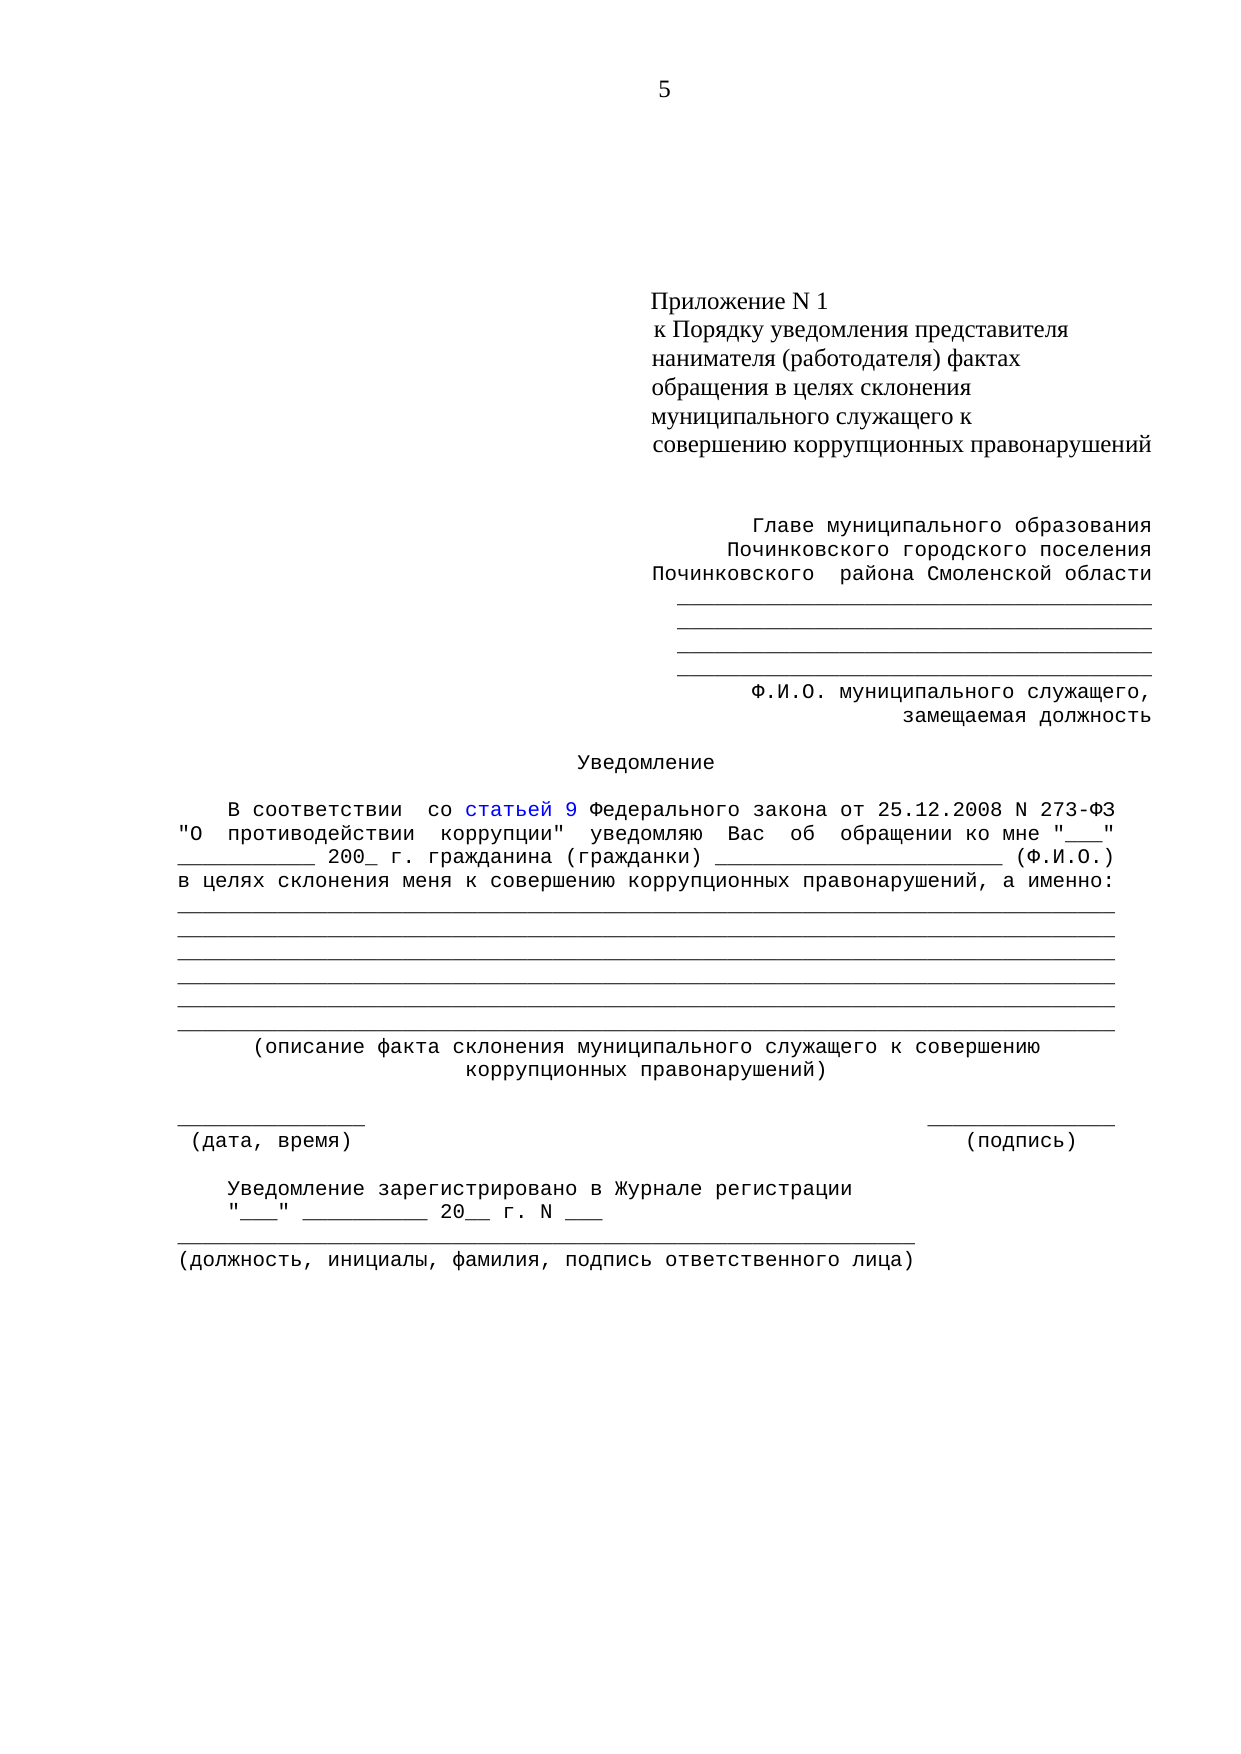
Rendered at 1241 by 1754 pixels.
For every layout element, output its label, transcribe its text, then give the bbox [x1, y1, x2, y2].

text Починковского городского поселения Починковского района Смоленской области [177, 539, 1152, 586]
text _______________ _______________ [177, 1107, 1152, 1130]
text совершению коррупционных правонарушений [177, 429, 1152, 458]
text ___________________________________________________________ [177, 1225, 1152, 1248]
text (должность, инициалы, фамилия, подпись ответственного лица) [177, 1248, 1152, 1272]
text ___________________________________________________________________________ [177, 1012, 1152, 1036]
text ___________________________________________________________________________ [177, 917, 1152, 941]
text в целях склонения меня к совершению коррупционных правонарушений, а именно: [177, 870, 1152, 894]
text замещаемая должность [177, 705, 1152, 728]
text коррупционных правонарушений) [177, 1059, 1152, 1083]
text Приложение N 1 [177, 286, 1152, 314]
text ___________________________________________________________________________ [177, 965, 1152, 988]
text ___________________________________________________________________________ [177, 988, 1152, 1012]
text Ф.И.О. муниципального служащего, [177, 681, 1152, 705]
text ______________________________________ [177, 634, 1152, 657]
text "О противодействии коррупции" уведомляю Вас об обращении ко мне "___" [177, 823, 1152, 847]
text Главе муниципального образования [177, 516, 1152, 539]
text (дата, время) (подпись) [177, 1130, 1152, 1154]
text ______________________________________ [177, 610, 1152, 634]
text ______________________________________ [177, 657, 1152, 681]
text В соответствии со статьей 9 Федерального закона от 25.12.2008 N 273-ФЗ [177, 799, 1152, 823]
text Уведомление [177, 752, 1152, 776]
text ___________________________________________________________________________ [177, 941, 1152, 965]
text к Порядку уведомления представителя [177, 314, 1152, 343]
text (описание факта склонения муниципального служащего к совершению [177, 1036, 1152, 1059]
text обращения в целях склонения [177, 372, 1152, 401]
text ______________________________________ [177, 586, 1152, 610]
text муниципального служащего к [177, 401, 1152, 429]
text Уведомление зарегистрировано в Журнале регистрации [177, 1178, 1152, 1201]
text ___________________________________________________________________________ [177, 894, 1152, 917]
text ___________ 200_ г. гражданина (гражданки) _______________________ (Ф.И.О.) [177, 847, 1152, 870]
text "___" __________ 20__ г. N ___ [177, 1201, 1152, 1225]
text нанимателя (работодателя) фактах [177, 343, 1152, 372]
